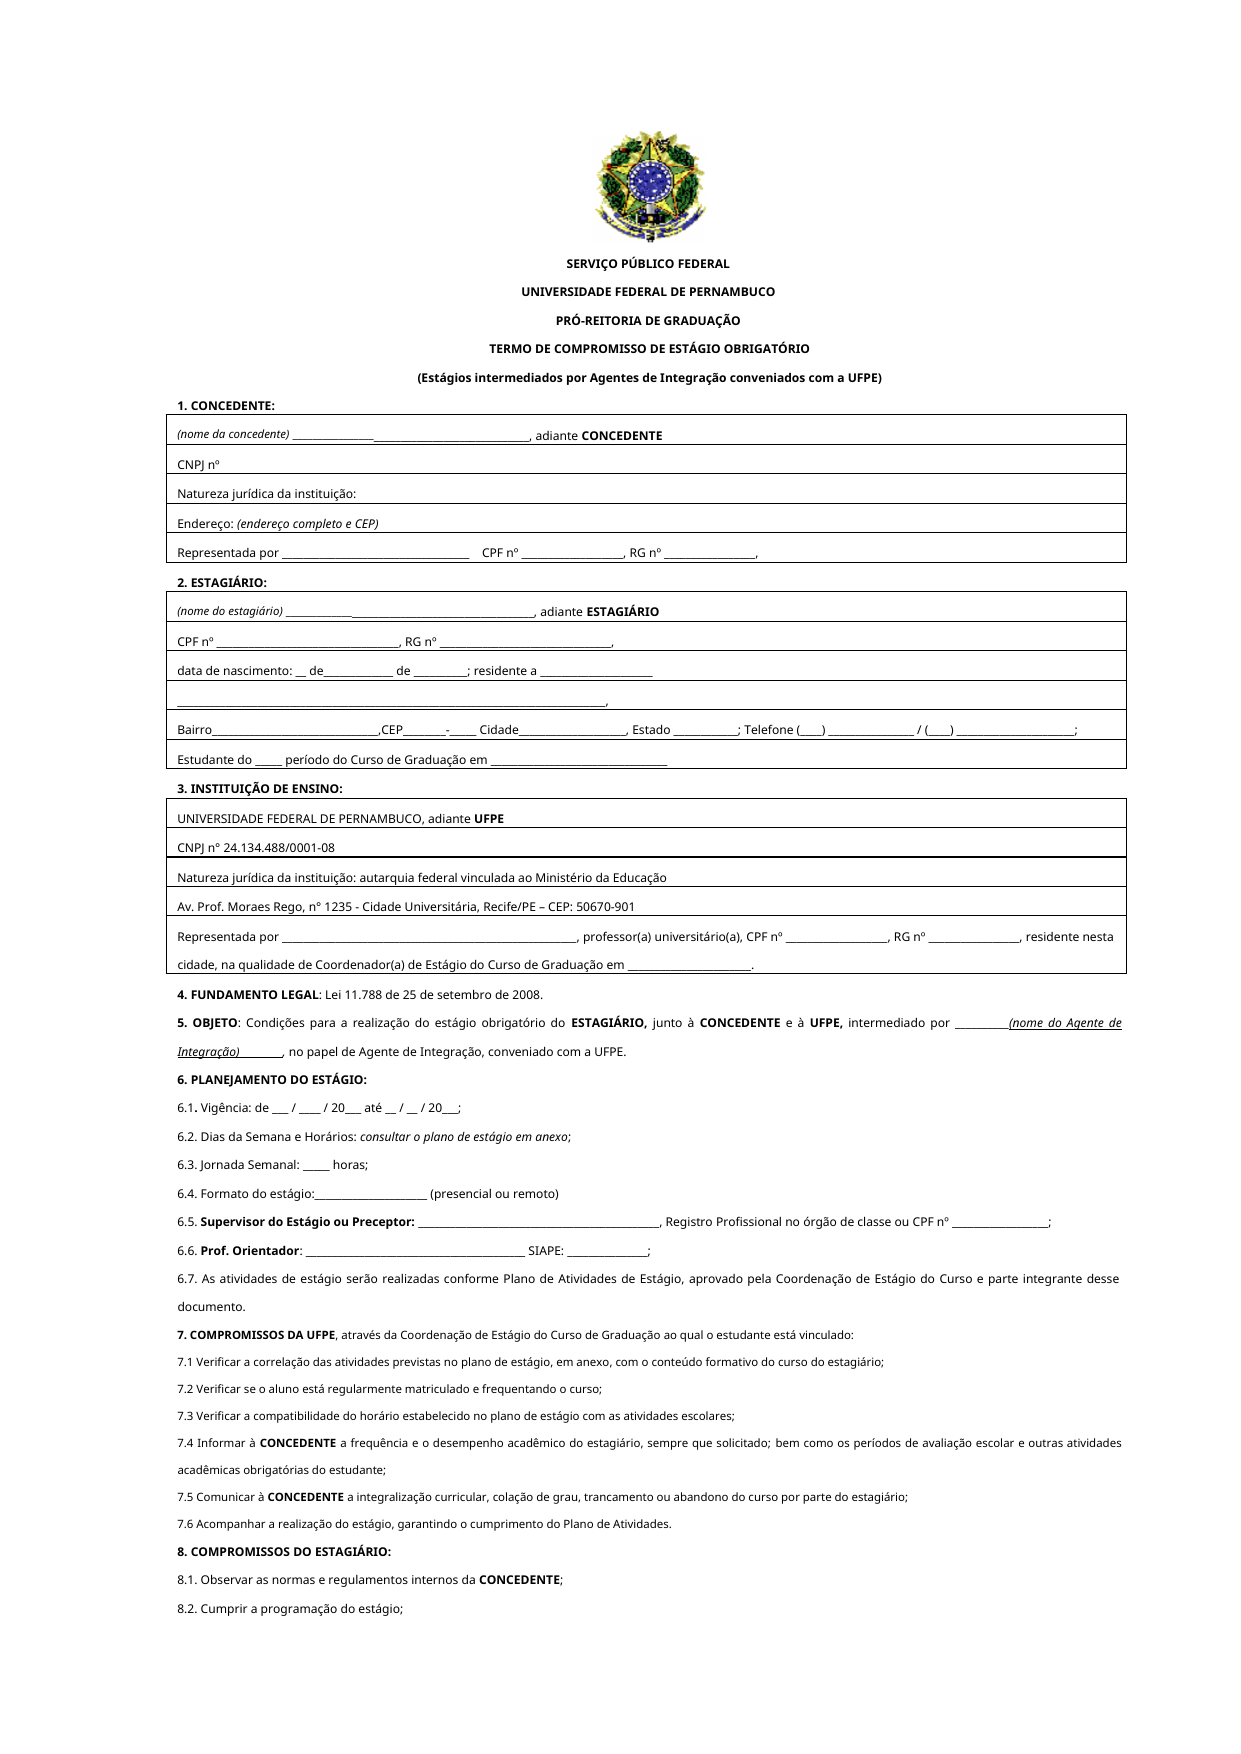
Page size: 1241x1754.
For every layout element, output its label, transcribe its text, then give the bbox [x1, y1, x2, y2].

text TERMO DE COMPROMISSO DE ESTÁGIO OBRIGATÓRIO [177, 329, 1122, 357]
text (Estágios intermediados por Agentes de Integração conveniados com a UFPE) [177, 357, 1122, 386]
text 5. OBJETO: Condições para a realização do estágio obrigatório do ESTAGIÁRIO, junto à CONCEDENTE e à UFPE, intermediado por __________(nome do Agente de Integração)_________, no papel de Agente de Integração, conveniado com a UFPE. [177, 1003, 1122, 1059]
text 4. FUNDAMENTO LEGAL: Lei 11.788 de 25 de setembro de 2008. [177, 974, 1122, 1003]
text 7.6 Acompanhar a realização do estágio, garantindo o cumprimento do Plano de Atividades. [177, 1504, 1122, 1531]
text 6.6. Prof. Orientador: _________________________________________ SIAPE: _______________; [177, 1230, 1122, 1259]
text 7.2 Verificar se o aluno está regularmente matriculado e frequentando o curso; [177, 1369, 1122, 1396]
text 7.1 Verificar a correlação das atividades previstas no plano de estágio, em anexo, com o conteúdo formativo do curso do estagiário; [177, 1342, 1122, 1369]
table_cell Representada por _______________________________________________________, professor(a) universitário(a), CPF nº ___________________, RG nº _________________, residente nesta cidade, na qualidade de Coordenador(a) de Estágio do Curso de Graduação em _______________________. [167, 916, 1126, 973]
table_cell CPF nº __________________________________, RG nº ________________________________, [167, 622, 1126, 650]
table_header (nome da concedente) _____________________________________________, adiante CONCEDENTE [167, 415, 1126, 444]
table_header UNIVERSIDADE FEDERAL DE PERNAMBUCO, adiante UFPE [167, 799, 1126, 827]
table_cell CNPJ nº [167, 445, 1126, 473]
table_cell Bairro_______________________________,CEP________-_____ Cidade____________________, Estado ____________; Telefone (____) ________________ / (____) ______________________; [167, 710, 1126, 738]
table_cell CNPJ n° 24.134.488/0001-08 [167, 828, 1126, 856]
text 6.4. Formato do estágio:_____________________ (presencial ou remoto) [177, 1173, 1122, 1202]
text 6.5. Supervisor do Estágio ou Preceptor: _____________________________________________, Registro Profissional no órgão de classe ou CPF nº __________________; [177, 1202, 1122, 1230]
text 2. ESTAGIÁRIO: [177, 563, 1122, 591]
text 1. CONCEDENTE: [177, 386, 1122, 414]
table_cell ________________________________________________________________________________, [167, 681, 1126, 709]
text 7.3 Verificar a compatibilidade do horário estabelecido no plano de estágio com as atividades escolares; [177, 1396, 1122, 1423]
text 7. COMPROMISSOS DA UFPE, através da Coordenação de Estágio do Curso de Graduação ao qual o estudante está vinculado: [177, 1316, 1122, 1342]
text 7.5 Comunicar à CONCEDENTE a integralização curricular, colação de grau, trancamento ou abandono do curso por parte do estagiário; [177, 1477, 1122, 1504]
text 7.4 Informar à CONCEDENTE a frequência e o desempenho acadêmico do estagiário, sempre que solicitado; bem como os períodos de avaliação escolar e outras atividades acadêmicas obrigatórias do estudante; [177, 1423, 1122, 1477]
table_cell data de nascimento: __ de_____________ de __________; residente a _____________________ [167, 651, 1126, 679]
text 8. COMPROMISSOS DO ESTAGIÁRIO: [177, 1531, 1122, 1560]
text 6.7. As atividades de estágio serão realizadas conforme Plano de Atividades de Estágio, aprovado pela Coordenação de Estágio do Curso e parte integrante desse documento. [177, 1259, 1122, 1316]
table_cell Estudante do _____ período do Curso de Graduação em _________________________________ [167, 740, 1126, 768]
text SERVIÇO PÚBLICO FEDERAL UNIVERSIDADE FEDERAL DE PERNAMBUCO PRÓ-REITORIA DE GRADUAÇÃO [177, 243, 1122, 329]
table_header (nome do estagiário) _______________________________________________, adiante ESTAGIÁRIO [167, 592, 1126, 621]
text 8.2. Cumprir a programação do estágio; [177, 1588, 1122, 1617]
table_cell Av. Prof. Moraes Rego, n° 1235 - Cidade Universitária, Recife/PE – CEP: 50670-901 [167, 887, 1126, 915]
table_cell Natureza jurídica da instituição: [167, 474, 1126, 503]
text 3. INSTITUIÇÃO DE ENSINO: [177, 769, 1122, 797]
table_cell Natureza jurídica da instituição: autarquia federal vinculada ao Ministério da Educação [167, 858, 1126, 886]
text 6.3. Jornada Semanal: _____ horas; [177, 1145, 1122, 1173]
text 6.2. Dias da Semana e Horários: consultar o plano de estágio em anexo; [177, 1116, 1122, 1145]
table_cell Endereço: (endereço completo e CEP) [167, 504, 1126, 532]
text 6. PLANEJAMENTO DO ESTÁGIO: [177, 1059, 1122, 1088]
text 8.1. Observar as normas e regulamentos internos da CONCEDENTE; [177, 1560, 1122, 1588]
text 6.1. Vigência: de ___ / ____ / 20___ até __ / __ / 20___; [177, 1088, 1122, 1116]
table_cell Representada por ___________________________________ CPF nº ___________________, RG nº _________________, [167, 533, 1126, 562]
